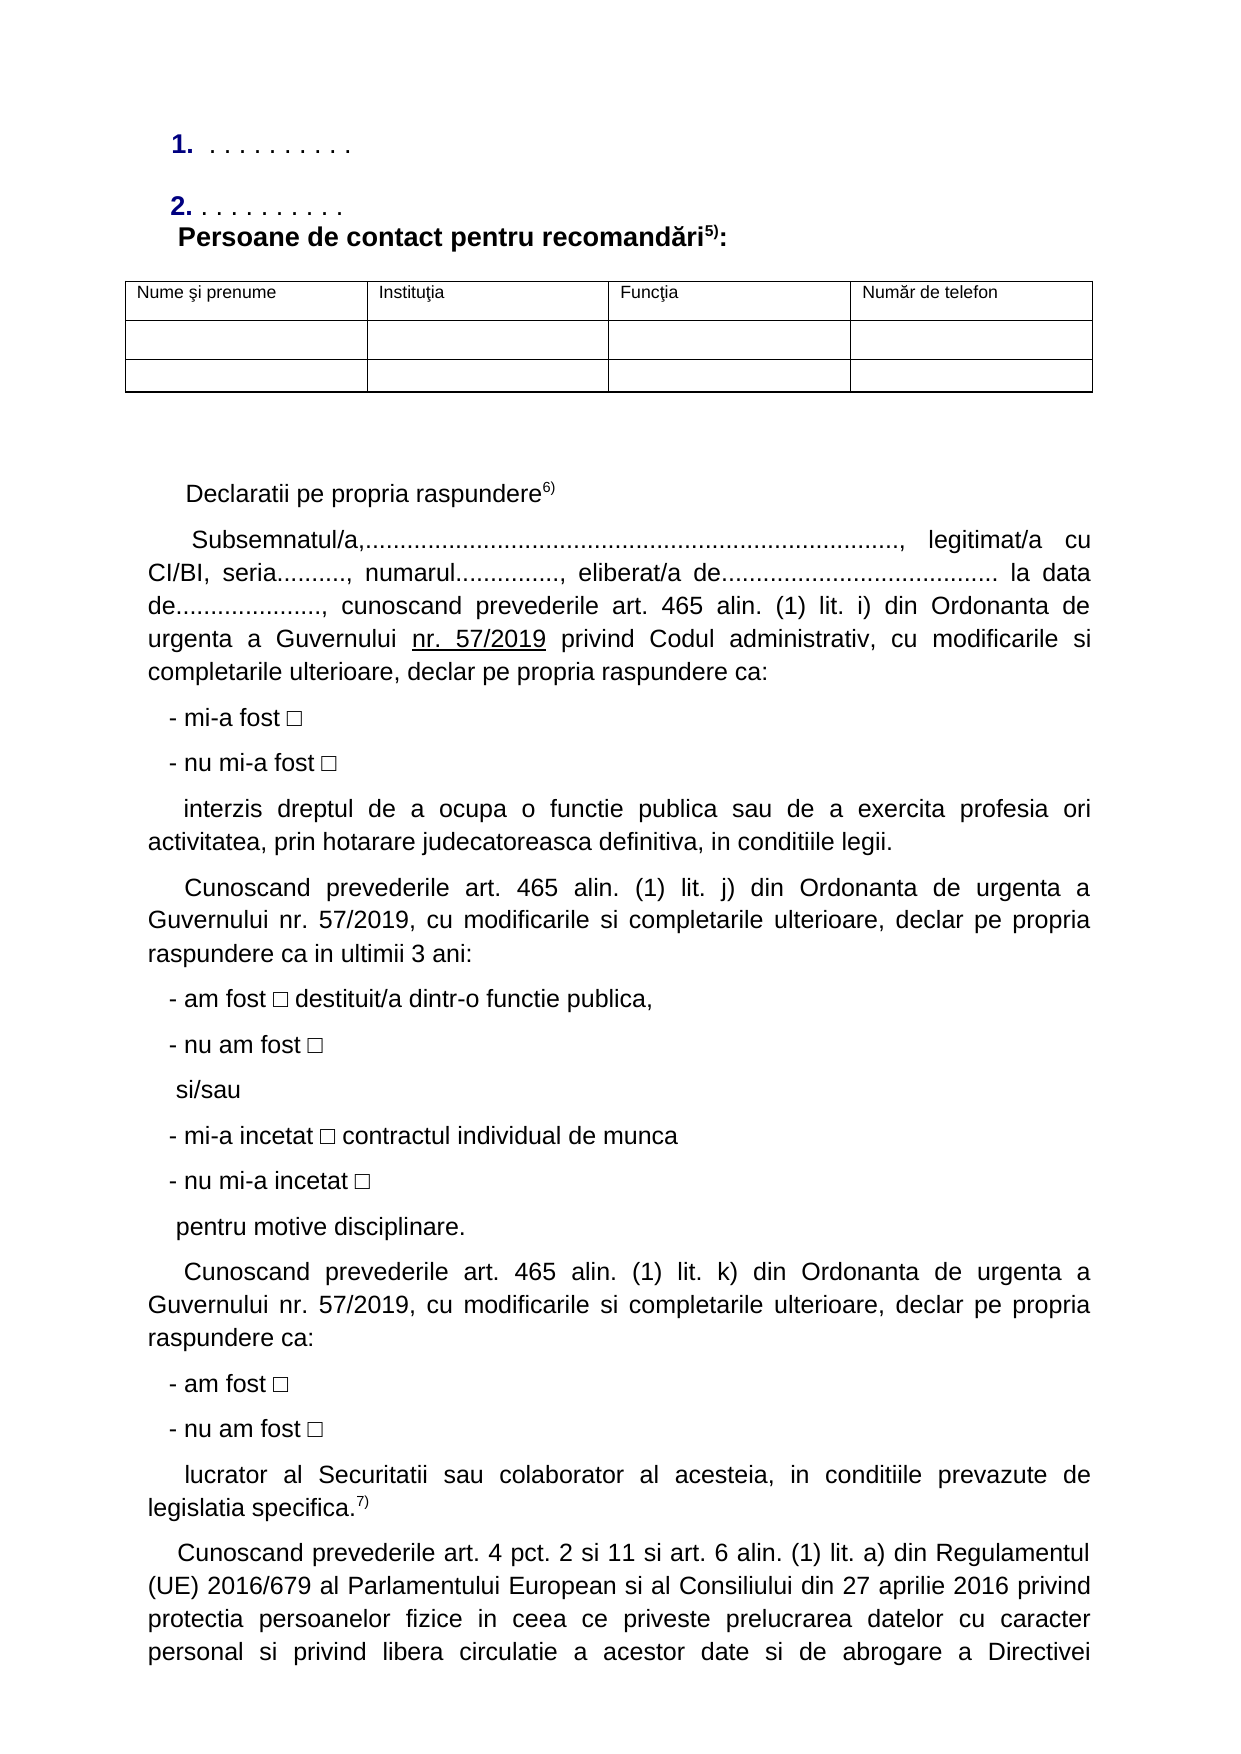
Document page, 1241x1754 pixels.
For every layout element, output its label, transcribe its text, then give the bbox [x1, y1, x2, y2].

text - nu am fost □ [148, 1029, 1092, 1058]
table_cell [368, 321, 608, 359]
text interzis dreptul de a ocupa o functie publica sau de a exercita profesia ori activitatea, prin hotarare judecatoreasca definitiva, in conditiile legii. [148, 794, 1092, 856]
text Declaratii pe propria raspundere6) [148, 441, 1092, 508]
text - mi-a incetat □ contractul individual de munca [148, 1121, 1092, 1149]
table_cell [126, 321, 367, 359]
table_cell [126, 360, 367, 391]
list . . . . . . . . . . [171, 128, 1092, 159]
table_cell [609, 321, 850, 359]
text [148, 1538, 1092, 1666]
table_cell [851, 360, 1092, 391]
text - nu mi-a incetat □ [148, 1166, 1092, 1195]
text lucrator al Securitatii sau colaborator al acesteia, in conditiile prevazute de legislatia specifica.7) [148, 1460, 1092, 1522]
text Cunoscand prevederile art. 465 alin. (1) lit. k) din Ordonanta de urgenta a Guvernului nr. 57/2019, cu modificarile si completarile ulterioare, declar pe propria raspundere ca: [148, 1257, 1092, 1352]
text Persoane de contact pentru recomandări5): [148, 221, 1092, 281]
table_header Funcţia [609, 282, 850, 320]
table_header Număr de telefon [851, 282, 1092, 320]
text 2. . . . . . . . . . . [148, 190, 1092, 221]
text si/sau [148, 1075, 1092, 1104]
table_header Nume şi prenume [126, 282, 367, 320]
table_cell [609, 360, 850, 391]
table_cell [851, 321, 1092, 359]
text Subsemnatul/a,............................................................................., legitimat/a cu CI/BI, seria.........., numarul..............., eliberat/a de........................................ la data de....................., cunoscand prevederile art. 465 alin. (1) lit. i) din Ordonanta de urgenta a Guvernului nr. 57/2019 privind Codul administrativ, cu modificarile si completarile ulterioare, declar pe propria raspundere ca: [148, 525, 1092, 686]
text pentru motive disciplinare. [148, 1212, 1092, 1240]
text - nu mi-a fost □ [148, 748, 1092, 777]
text - nu am fost □ [148, 1414, 1092, 1443]
text - mi-a fost □ [148, 703, 1092, 732]
table_header Instituţia [368, 282, 608, 320]
text Cunoscand prevederile art. 465 alin. (1) lit. j) din Ordonanta de urgenta a Guvernului nr. 57/2019, cu modificarile si completarile ulterioare, declar pe propria raspundere ca in ultimii 3 ani: [148, 872, 1092, 967]
text - am fost □ [148, 1369, 1092, 1397]
table_cell [368, 360, 608, 391]
text - am fost □ destituit/a dintr-o functie publica, [148, 984, 1092, 1013]
